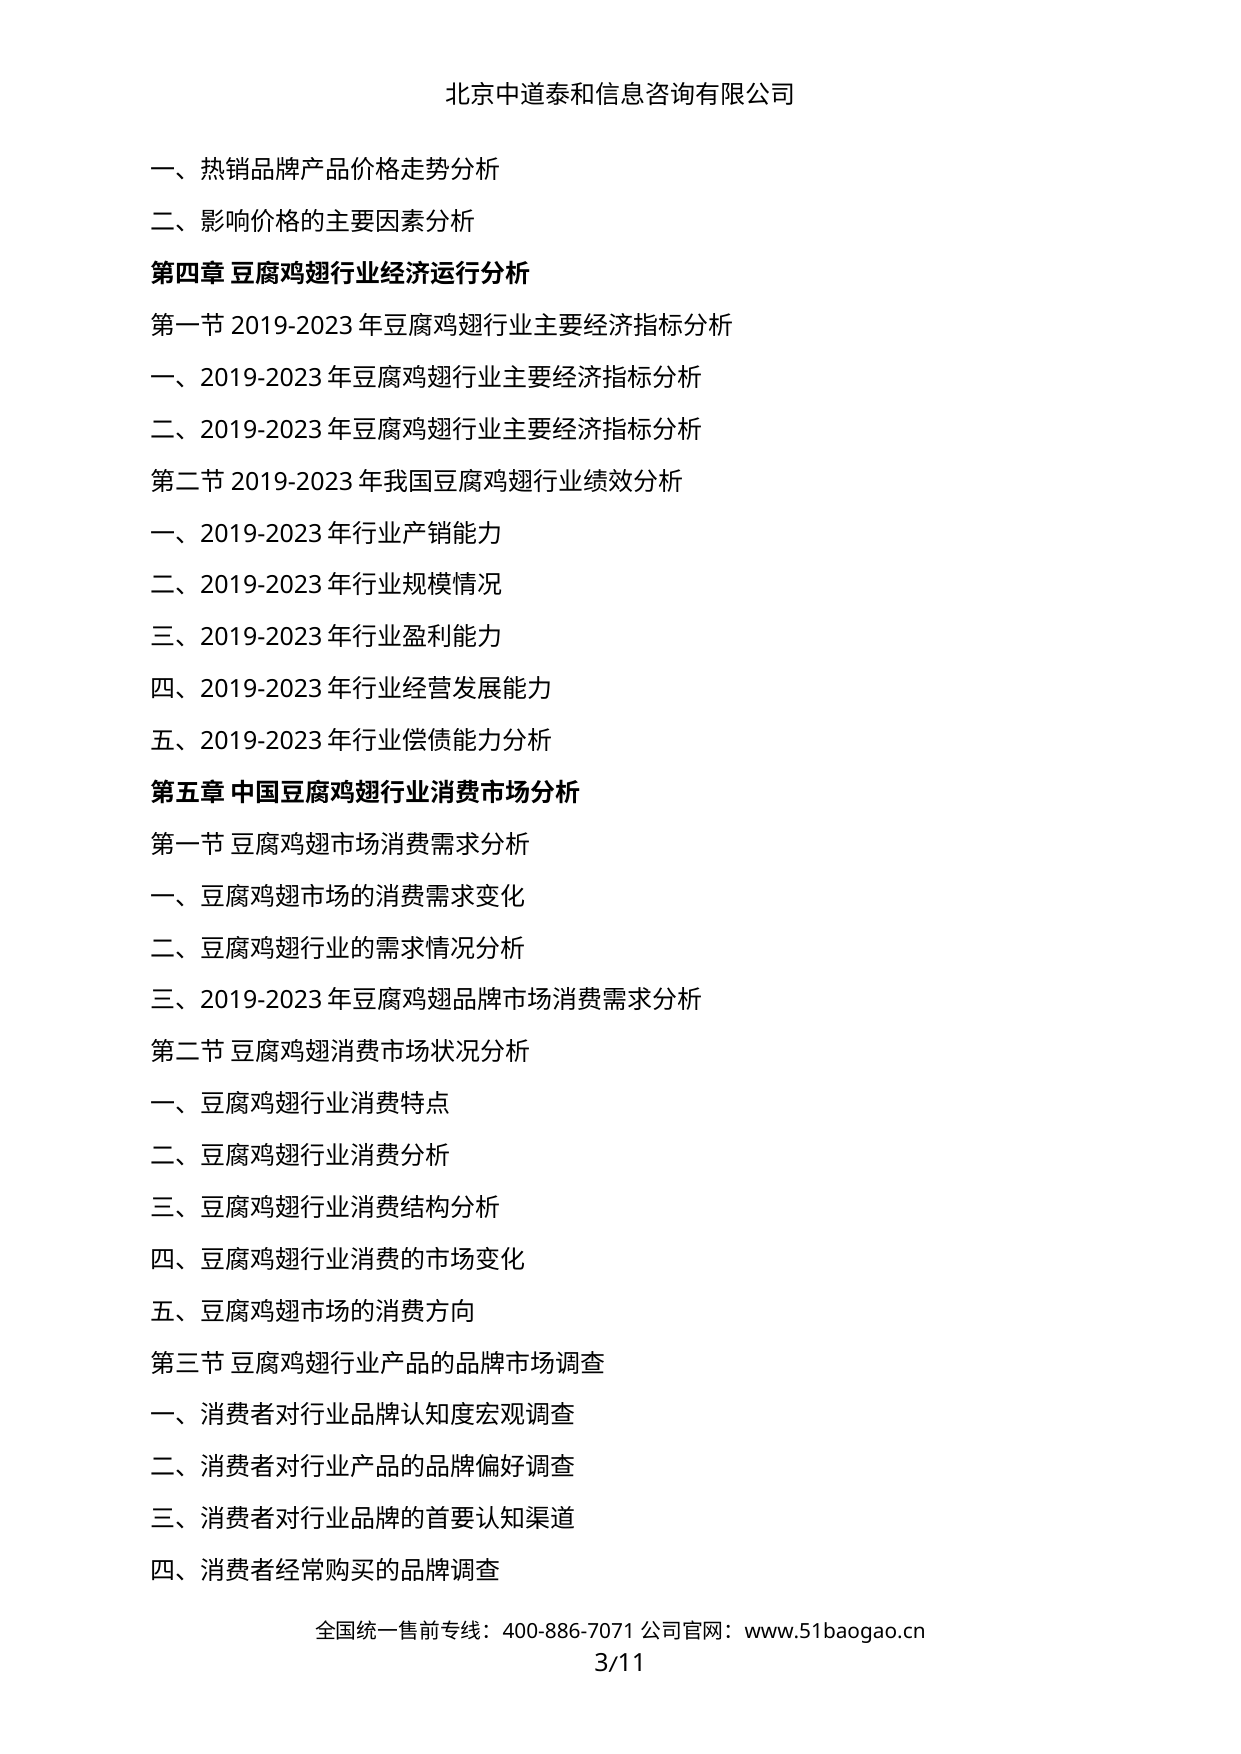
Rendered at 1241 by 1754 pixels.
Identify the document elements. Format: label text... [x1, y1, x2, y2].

text 三、豆腐鸡翅行业消费结构分析 [150, 1187, 1090, 1224]
text 二、影响价格的主要因素分析 [150, 202, 1090, 238]
text 第五章 中国豆腐鸡翅行业消费市场分析 [150, 772, 1090, 809]
text 第四章 豆腐鸡翅行业经济运行分析 [150, 254, 1090, 290]
text 第一节 2019-2023年豆腐鸡翅行业主要经济指标分析 [150, 306, 1090, 342]
text 三、2019-2023年豆腐鸡翅品牌市场消费需求分析 [150, 980, 1090, 1016]
text 第二节 2019-2023年我国豆腐鸡翅行业绩效分析 [150, 461, 1090, 497]
text 第二节 豆腐鸡翅消费市场状况分析 [150, 1032, 1090, 1068]
text 二、2019-2023年行业规模情况 [150, 565, 1090, 601]
text 一、豆腐鸡翅行业消费特点 [150, 1084, 1090, 1120]
text 一、2019-2023年行业产销能力 [150, 513, 1090, 549]
text 四、豆腐鸡翅行业消费的市场变化 [150, 1239, 1090, 1276]
text 五、2019-2023年行业偿债能力分析 [150, 721, 1090, 757]
text 五、豆腐鸡翅市场的消费方向 [150, 1291, 1090, 1327]
text 二、豆腐鸡翅行业的需求情况分析 [150, 928, 1090, 964]
text 一、热销品牌产品价格走势分析 [150, 150, 1090, 186]
text 第三节 豆腐鸡翅行业产品的品牌市场调查 [150, 1343, 1090, 1379]
text 三、消费者对行业品牌的首要认知渠道 [150, 1499, 1090, 1535]
text 二、消费者对行业产品的品牌偏好调查 [150, 1447, 1090, 1483]
text 第一节 豆腐鸡翅市场消费需求分析 [150, 824, 1090, 861]
text 二、豆腐鸡翅行业消费分析 [150, 1136, 1090, 1172]
text 二、2019-2023年豆腐鸡翅行业主要经济指标分析 [150, 409, 1090, 446]
text 一、2019-2023年豆腐鸡翅行业主要经济指标分析 [150, 357, 1090, 394]
text 一、豆腐鸡翅市场的消费需求变化 [150, 876, 1090, 912]
text 三、2019-2023年行业盈利能力 [150, 617, 1090, 653]
text 一、消费者对行业品牌认知度宏观调查 [150, 1395, 1090, 1431]
text 四、2019-2023年行业经营发展能力 [150, 669, 1090, 705]
text 四、消费者经常购买的品牌调查 [150, 1551, 1090, 1587]
